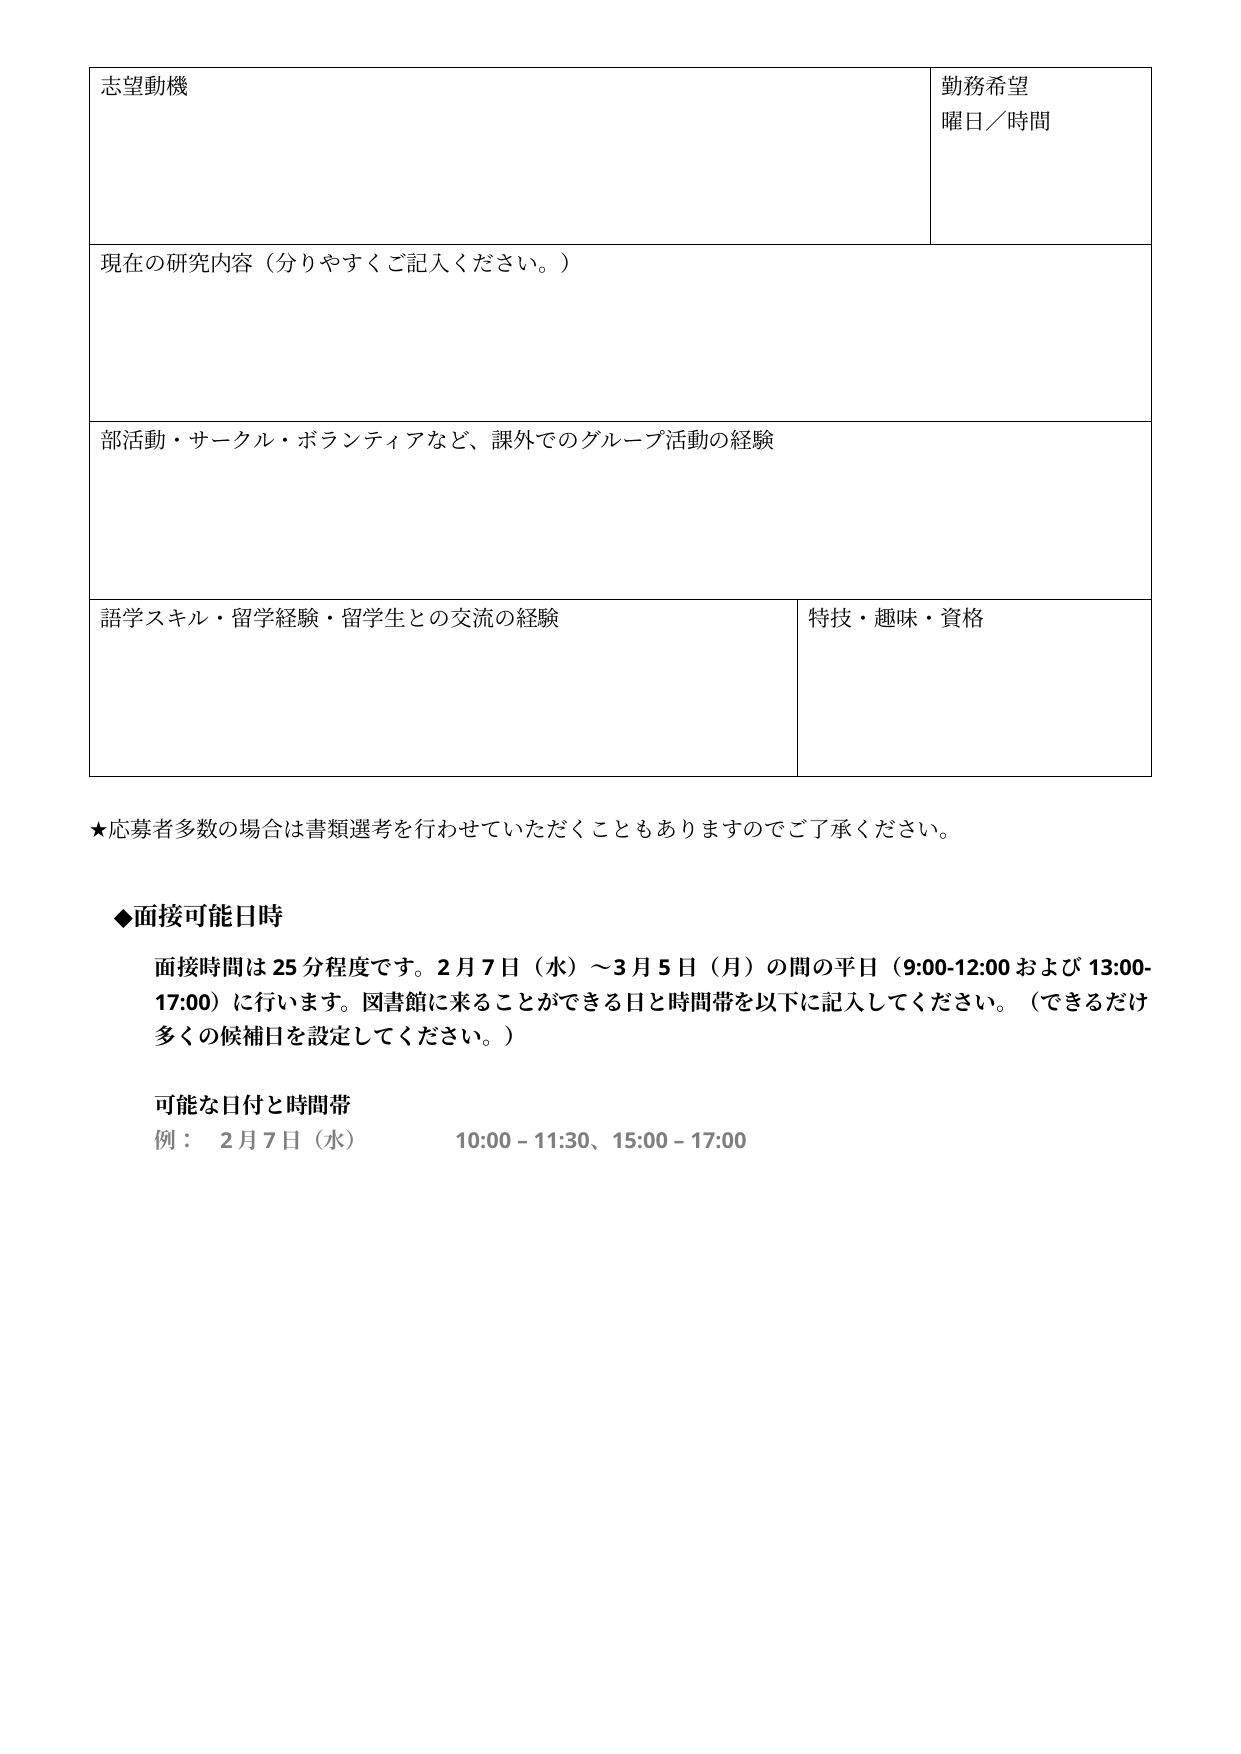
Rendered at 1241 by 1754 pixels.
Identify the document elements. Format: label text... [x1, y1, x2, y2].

text 例： 2月7日（水） 10:00 – 11:30、15:00 – 17:00 [89, 1121, 1152, 1156]
table_header 勤務希望 曜日／時間 [931, 68, 1151, 244]
text 面接時間は25分程度です。2月7日（水）～3月5日（月）の間の平日（9:00-12:00および13:00-17:00）に行います。図書館に来ることができる日と時間帯を以下に記入してください。（できるだけ多くの候補日を設定してください。） [154, 949, 1152, 1052]
text ★応募者多数の場合は書類選考を行わせていただくこともありますのでご了承ください。 [89, 811, 1152, 846]
table_header 志望動機 [90, 68, 930, 244]
table_cell 部活動・サークル・ボランティアなど、課外でのグループ活動の経験 [90, 422, 1151, 598]
table_cell 特技・趣味・資格 [798, 600, 1151, 776]
text 可能な日付と時間帯 [89, 1087, 1152, 1121]
table_cell 語学スキル・留学経験・留学生との交流の経験 [90, 600, 797, 776]
table_cell 現在の研究内容（分りやすくご記入ください。） [90, 245, 1151, 421]
text ◆面接可能日時 [89, 880, 1152, 949]
